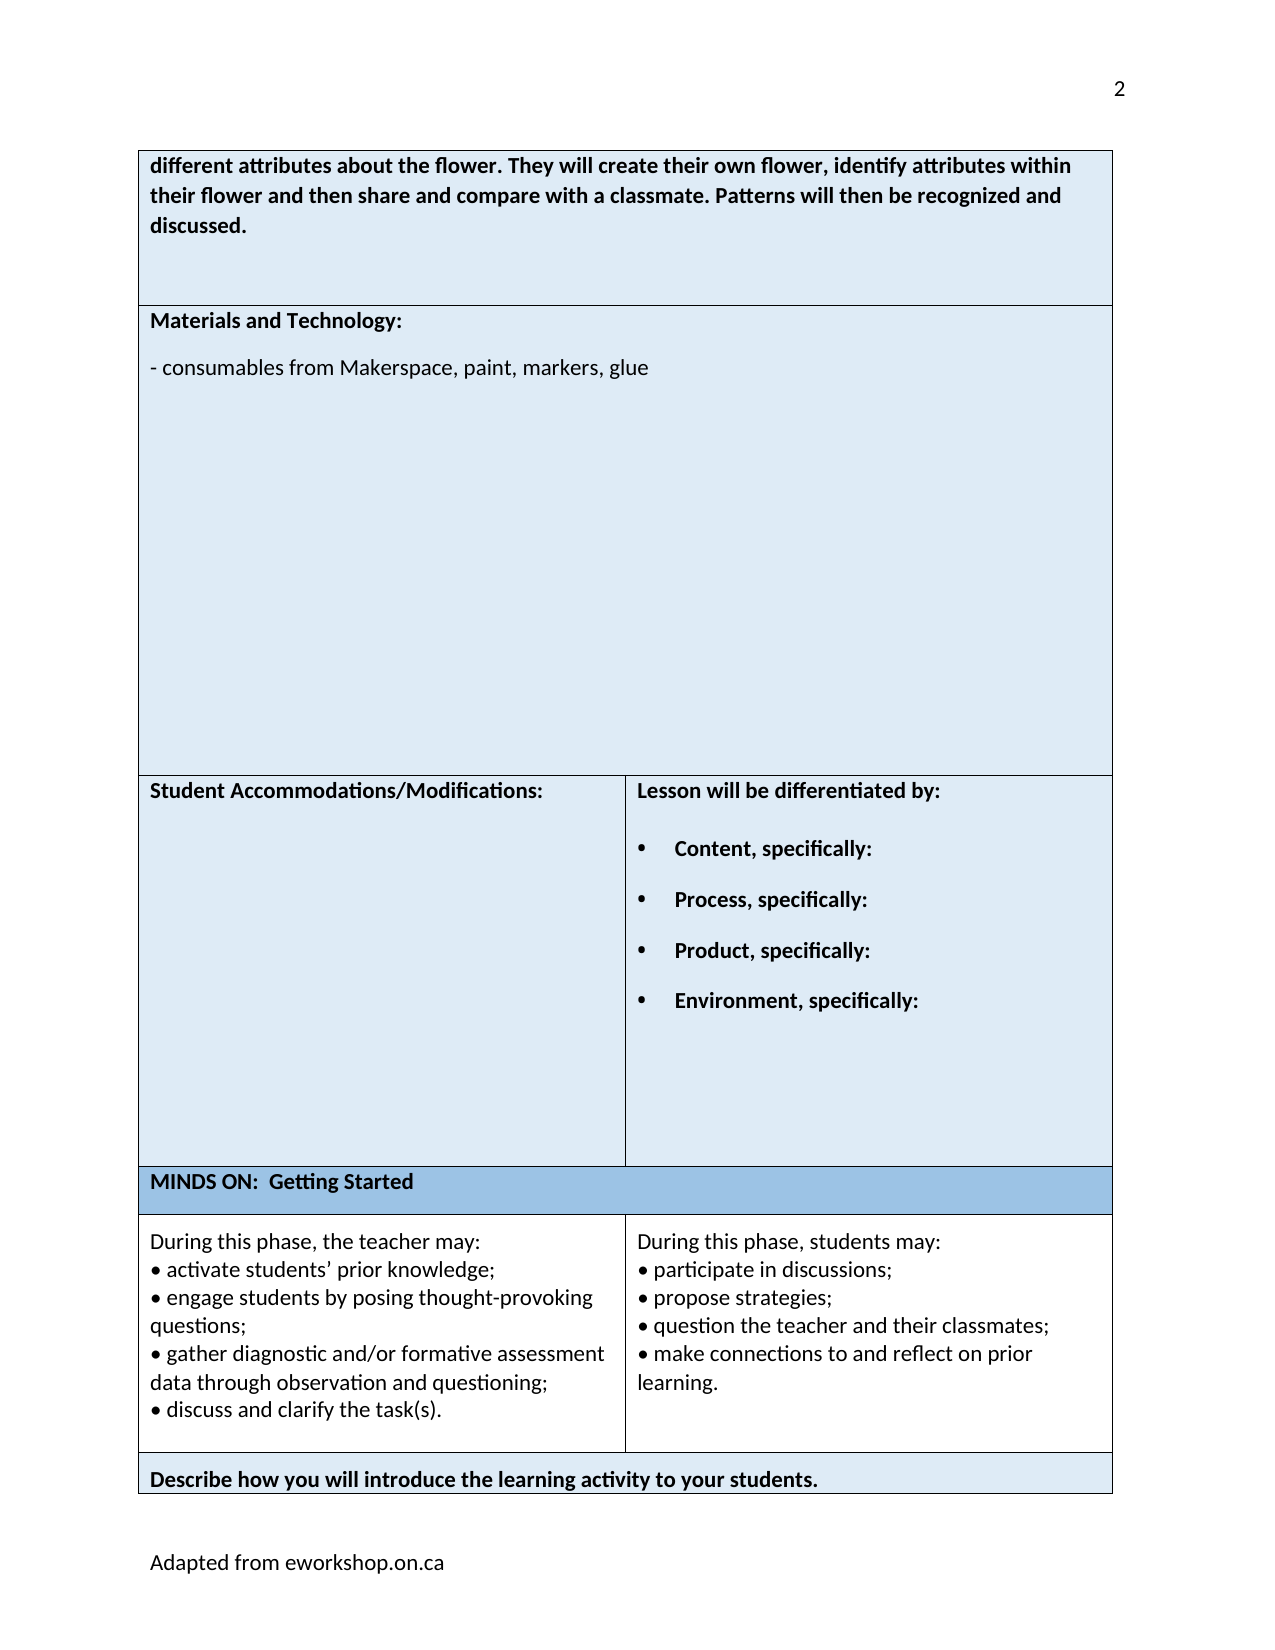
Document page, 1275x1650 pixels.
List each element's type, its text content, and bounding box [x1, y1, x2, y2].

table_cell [139, 1453, 1112, 1493]
table_cell Materials and Technology: - consumables from Makerspace, paint, markers, glue [139, 306, 1112, 775]
table_cell Student Accommodations/Modifications: [139, 776, 625, 1166]
table_cell During this phase, students may: • participate in discussions; • propose strategies; • question the teacher and their classmates; • make connections to and reflect on prior learning. [626, 1215, 1112, 1452]
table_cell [139, 151, 1112, 305]
table_cell During this phase, the teacher may: • activate students’ prior knowledge; • engage students by posing thought-provoking questions; • gather diagnostic and/or formative assessment data through observation and questioning; • discuss and clarify the task(s). [139, 1215, 625, 1452]
table_cell MINDS ON: Getting Started [139, 1167, 1112, 1214]
table_cell Lesson will be differentiated by: Content, specifically: Process, specifically: Product, specifically: Environment, specifically: [626, 776, 1112, 1166]
